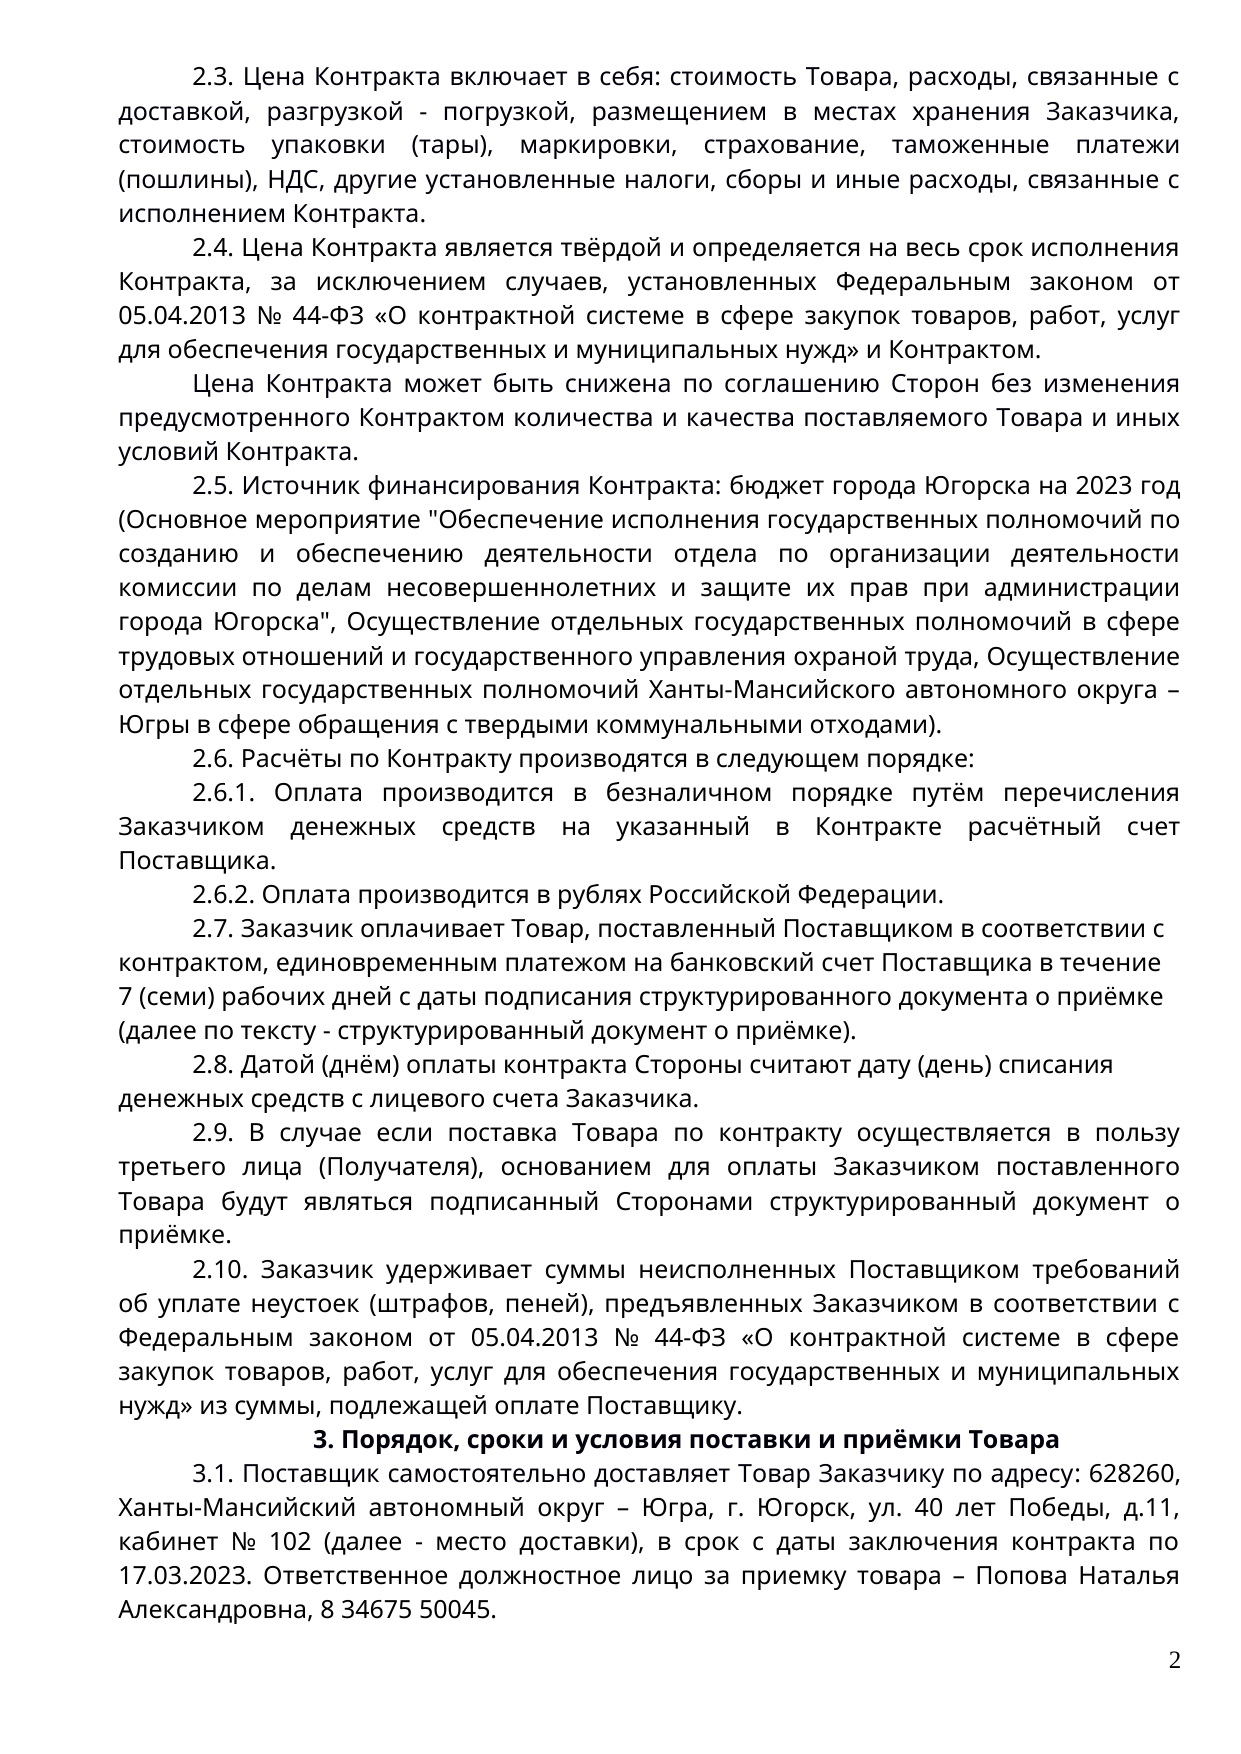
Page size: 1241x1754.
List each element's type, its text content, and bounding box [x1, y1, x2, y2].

text 2.6.2. Оплата производится в рублях Российской Федерации. [118, 877, 1181, 911]
text 2.5. Источник финансирования Контракта: бюджет города Югорска на 2023 год (Основное мероприятие "Обеспечение исполнения государственных полномочий по созданию и обеспечению деятельности отдела по организации деятельности комиссии по делам несовершеннолетних и защите их прав при администрации города Югорска", Осуществление отдельных государственных полномочий в сфере трудовых отношений и государственного управления охраной труда, Осуществление отдельных государственных полномочий Ханты-Мансийского автономного округа – Югры в сфере обращения с твердыми коммунальными отходами). [118, 468, 1181, 740]
text 2.6.1. Оплата производится в безналичном порядке путём перечисления Заказчиком денежных средств на указанный в Контракте расчётный счет Поставщика. [118, 774, 1181, 877]
text 2.4. Цена Контракта является твёрдой и определяется на весь срок исполнения Контракта, за исключением случаев, установленных Федеральным законом от 05.04.2013 № 44-ФЗ «О контрактной системе в сфере закупок товаров, работ, услуг для обеспечения государственных и муниципальных нужд» и Контрактом. [118, 229, 1181, 366]
text 2.6. Расчёты по Контракту производятся в следующем порядке: [118, 740, 1181, 774]
text 2.10. Заказчик удерживает суммы неисполненных Поставщиком требований об уплате неустоек (штрафов, пеней), предъявленных Заказчиком в соответствии с Федеральным законом от 05.04.2013 № 44-ФЗ «О контрактной системе в сфере закупок товаров, работ, услуг для обеспечения государственных и муниципальных нужд» из суммы, подлежащей оплате Поставщику. [118, 1251, 1181, 1422]
text Цена Контракта может быть снижена по соглашению Сторон без изменения предусмотренного Контрактом количества и качества поставляемого Товара и иных условий Контракта. [118, 366, 1181, 468]
text 2.3. Цена Контракта включает в себя: стоимость Товара, расходы, связанные с доставкой, разгрузкой - погрузкой, размещением в местах хранения Заказчика, стоимость упаковки (тары), маркировки, страхование, таможенные платежи (пошлины), НДС, другие установленные налоги, сборы и иные расходы, связанные с исполнением Контракта. [118, 59, 1181, 229]
text 2.8. Датой (днём) оплаты контракта Стороны считают дату (день) списания денежных средств с лицевого счета Заказчика. [118, 1047, 1181, 1115]
text 2.9. В случае если поставка Товара по контракту осуществляется в пользу третьего лица (Получателя), основанием для оплаты Заказчиком поставленного Товара будут являться подписанный Сторонами структурированный документ о приёмке. [118, 1115, 1181, 1251]
text 3.1. Поставщик самостоятельно доставляет Товар Заказчику по адресу: 628260, Ханты-Мансийский автономный округ – Югра, г. Югорск, ул. 40 лет Победы, д.11, кабинет № 102 (далее - место доставки), в срок с даты заключения контракта по 17.03.2023. Ответственное должностное лицо за приемку товара – Попова Наталья Александровна, 8 34675 50045. [118, 1456, 1181, 1626]
text 2.7. Заказчик оплачивает Товар, поставленный Поставщиком в соответствии с контрактом, единовременным платежом на банковский счет Поставщика в течение 7 (семи) рабочих дней с даты подписания структурированного документа о приёмке (далее по тексту - структурированный документ о приёмке). [118, 911, 1181, 1047]
text 3. Порядок, сроки и условия поставки и приёмки Товара [118, 1422, 1181, 1456]
